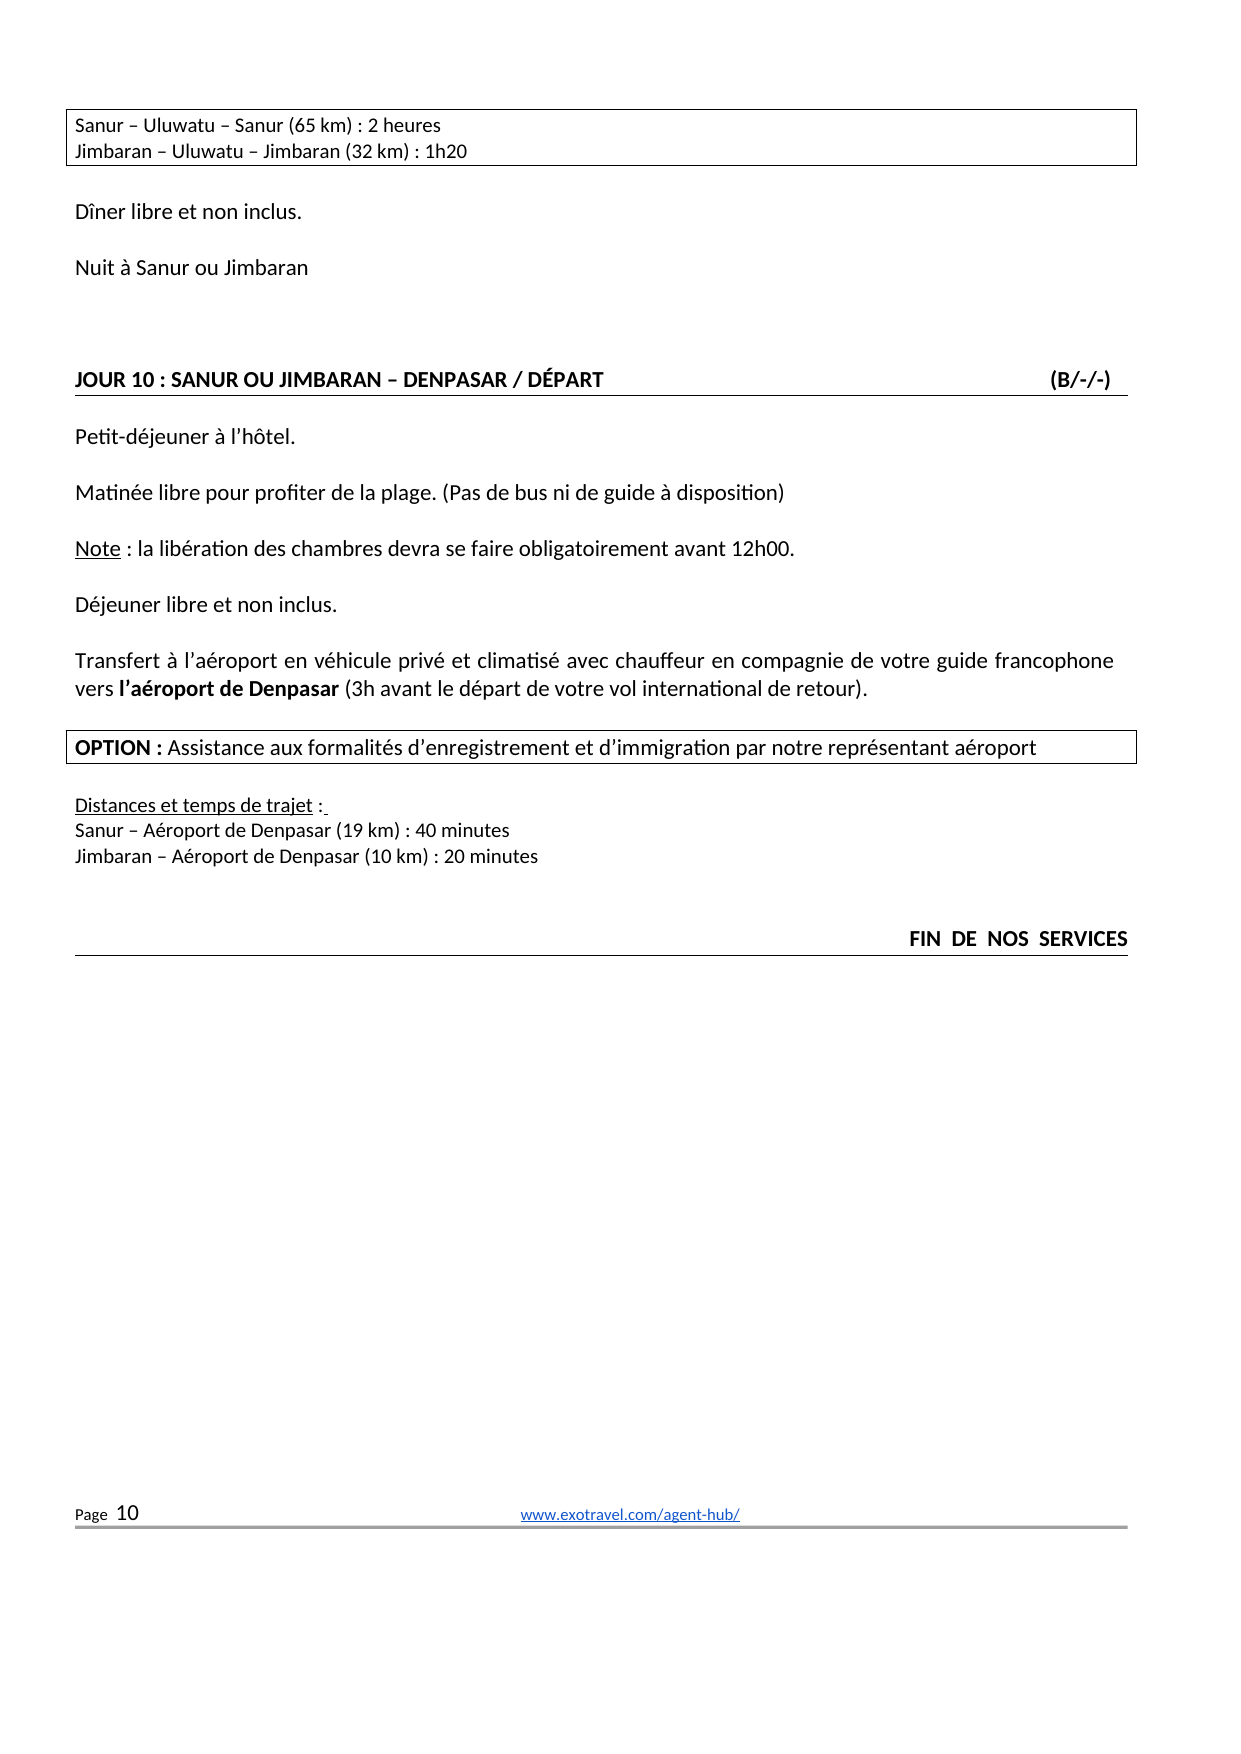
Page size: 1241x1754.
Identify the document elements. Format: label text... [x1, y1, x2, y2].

text JOUR 10 : SANUR OU JIMBARAN – DENPASAR / DÉPART (B/-/-) [75, 365, 1128, 395]
text Jimbaran – Uluwatu – Jimbaran (32 km) : 1h20 [67, 135, 1136, 165]
text Jimbaran – Aéroport de Denpasar (10 km) : 20 minutes [75, 843, 1128, 868]
text Distances et temps de trajet : [75, 792, 1128, 818]
text Déjeuner libre et non inclus. [75, 590, 1128, 618]
text Dîner libre et non inclus. [75, 197, 1128, 225]
text Sanur – Uluwatu – Sanur (65 km) : 2 heures [67, 110, 1136, 135]
text Sanur – Aéroport de Denpasar (19 km) : 40 minutes [75, 818, 1128, 843]
text Transfert à l’aéroport en véhicule privé et climatisé avec chauffeur en compagnie de votre guide francophone vers l’aéroport de Denpasar (3h avant le départ de votre vol international de retour). [75, 646, 1116, 702]
text Nuit à Sanur ou Jimbaran [75, 253, 1128, 281]
text Matinée libre pour profiter de la plage. (Pas de bus ni de guide à disposition) [75, 478, 1128, 506]
text OPTION : Assistance aux formalités d’enregistrement et d’immigration par notre représentant aéroport [67, 731, 1136, 763]
text Note : la libération des chambres devra se faire obligatoirement avant 12h00. [75, 534, 1128, 562]
text FIN DE NOS SERVICES [75, 924, 1128, 955]
text Petit-déjeuner à l’hôtel. [75, 422, 1128, 450]
